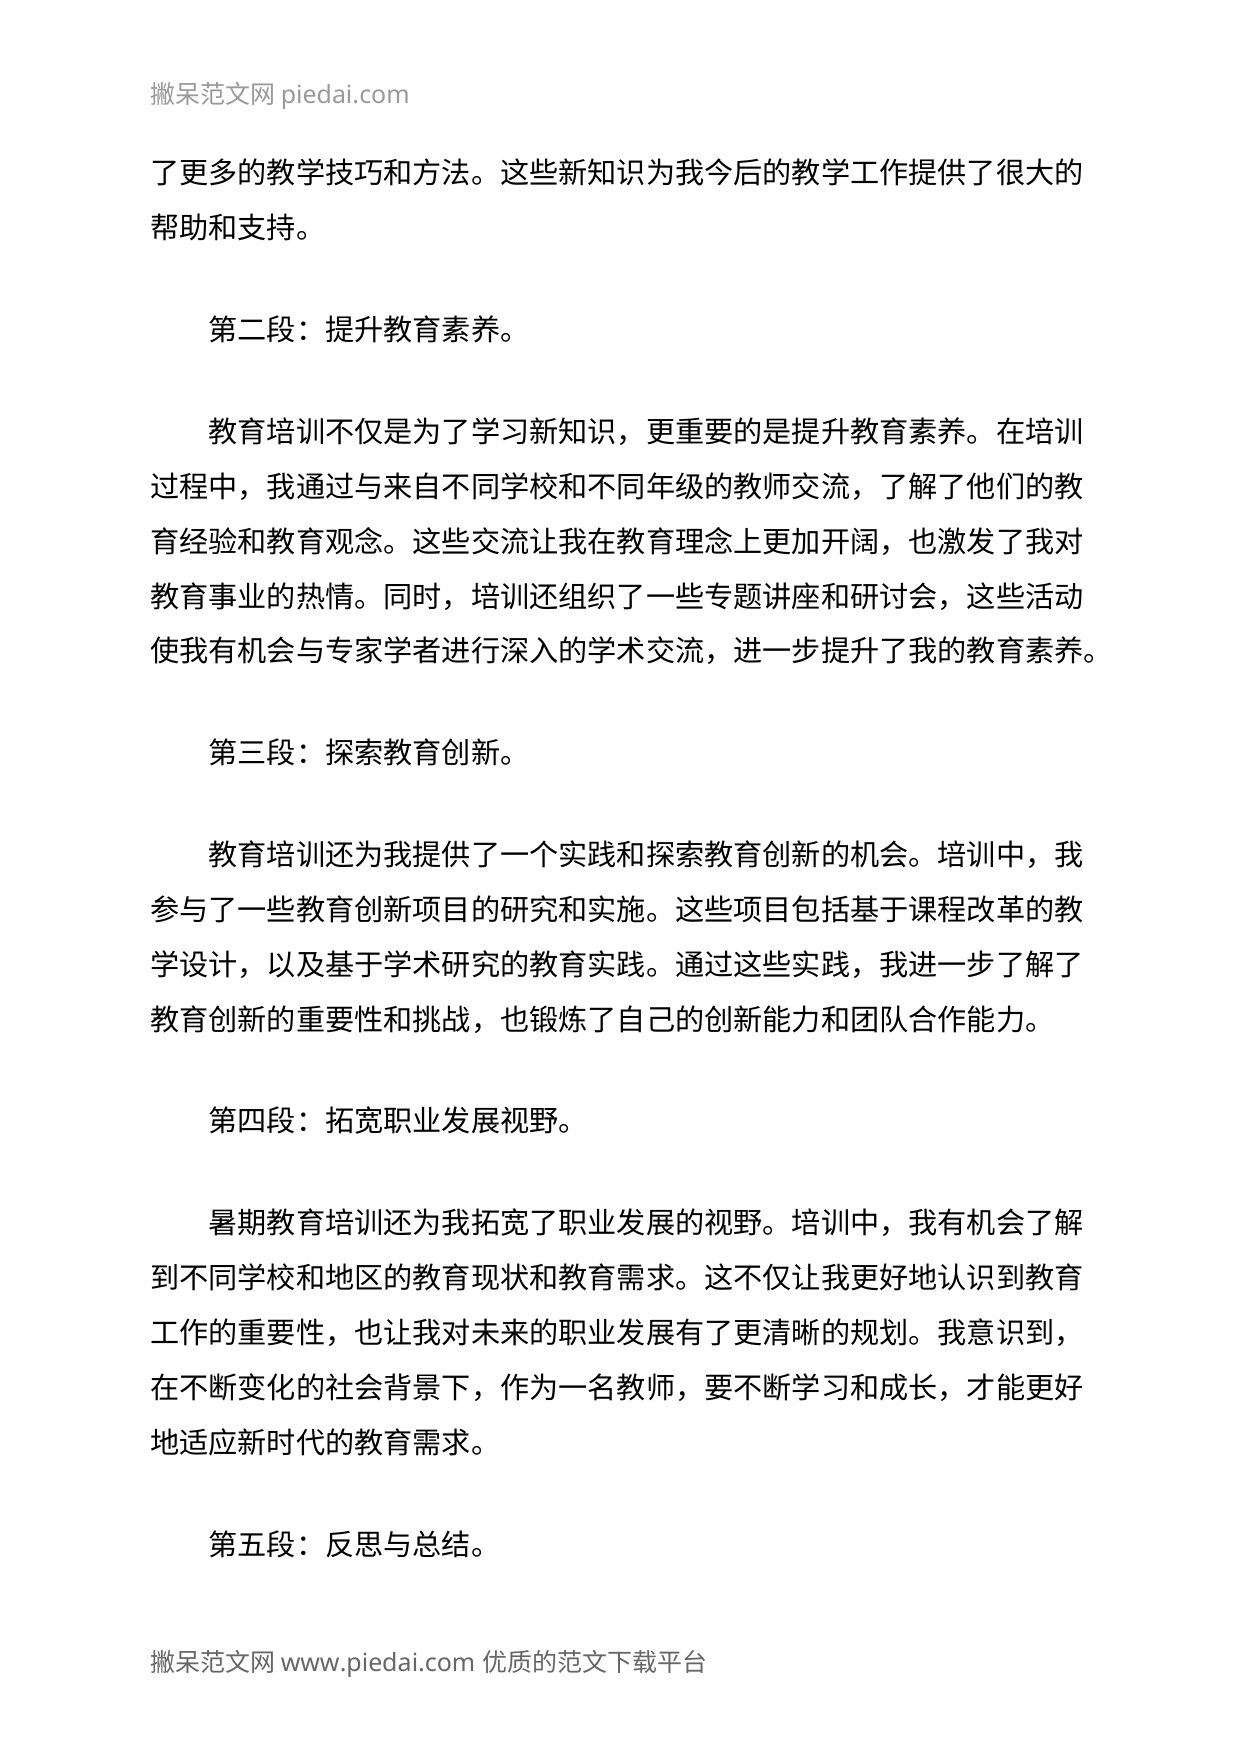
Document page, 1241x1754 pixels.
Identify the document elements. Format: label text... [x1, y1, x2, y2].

text 第二段：提升教育素养。 [150, 307, 1090, 349]
text 第五段：反思与总结。 [150, 1521, 1090, 1563]
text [150, 150, 1090, 247]
text 第四段：拓宽职业发展视野。 [150, 1098, 1090, 1140]
text 暑期教育培训还为我拓宽了职业发展的视野。培训中，我有机会了解到不同学校和地区的教育现状和教育需求。这不仅让我更好地认识到教育工作的重要性，也让我对未来的职业发展有了更清晰的规划。我意识到，在不断变化的社会背景下，作为一名教师，要不断学习和成长，才能更好地适应新时代的教育需求。 [150, 1200, 1090, 1462]
text 教育培训还为我提供了一个实践和探索教育创新的机会。培训中，我参与了一些教育创新项目的研究和实施。这些项目包括基于课程改革的教学设计，以及基于学术研究的教育实践。通过这些实践，我进一步了解了教育创新的重要性和挑战，也锻炼了自己的创新能力和团队合作能力。 [150, 832, 1090, 1038]
text 教育培训不仅是为了学习新知识，更重要的是提升教育素养。在培训过程中，我通过与来自不同学校和不同年级的教师交流，了解了他们的教育经验和教育观念。这些交流让我在教育理念上更加开阔，也激发了我对教育事业的热情。同时，培训还组织了一些专题讲座和研讨会，这些活动使我有机会与专家学者进行深入的学术交流，进一步提升了我的教育素养。 [150, 408, 1090, 670]
text 第三段：探索教育创新。 [150, 730, 1090, 772]
